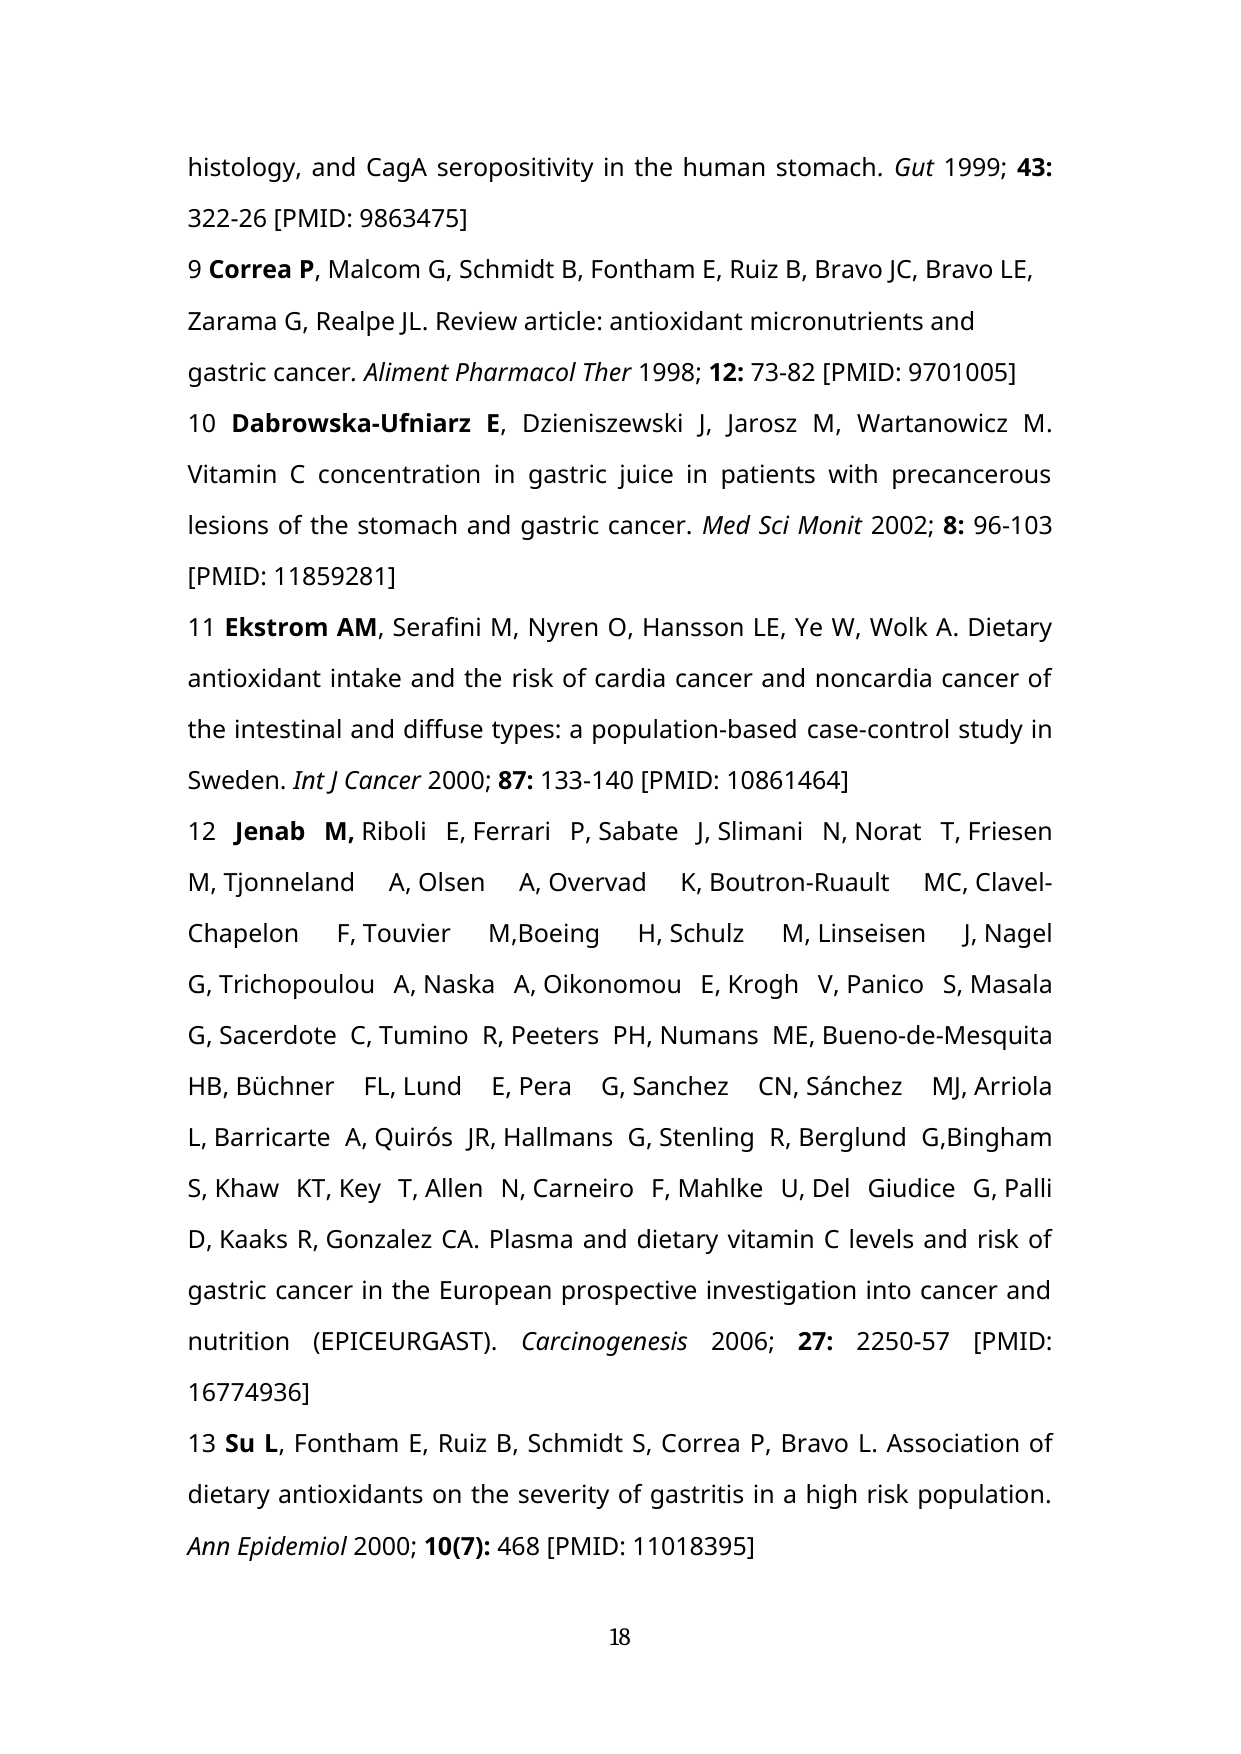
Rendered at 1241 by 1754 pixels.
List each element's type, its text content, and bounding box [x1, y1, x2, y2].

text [187, 150, 1053, 235]
text 12 Jenab M, Riboli E, Ferrari P, Sabate J, Slimani N, Norat T, Friesen M, Tjonneland A, Olsen A, Overvad K, Boutron-Ruault MC, Clavel-Chapelon F, Touvier M,Boeing H, Schulz M, Linseisen J, Nagel G, Trichopoulou A, Naska A, Oikonomou E, Krogh V, Panico S, Masala G, Sacerdote C, Tumino R, Peeters PH, Numans ME, Bueno-de-Mesquita HB, Büchner FL, Lund E, Pera G, Sanchez CN, Sánchez MJ, Arriola L, Barricarte A, Quirós JR, Hallmans G, Stenling R, Berglund G,Bingham S, Khaw KT, Key T, Allen N, Carneiro F, Mahlke U, Del Giudice G, Palli D, Kaaks R, Gonzalez CA. Plasma and dietary vitamin C levels and risk of gastric cancer in the European prospective investigation into cancer and nutrition (EPICEURGAST). Carcinogenesis 2006; 27: 2250-57 [PMID: 16774936] [187, 813, 1053, 1409]
text 11 Ekstrom AM, Serafini M, Nyren O, Hansson LE, Ye W, Wolk A. Dietary antioxidant intake and the risk of cardia cancer and noncardia cancer of the intestinal and diffuse types: a population-based case-control study in Sweden. Int J Cancer 2000; 87: 133-140 [PMID: 10861464] [187, 609, 1053, 797]
text 9 Correa P, Malcom G, Schmidt B, Fontham E, Ruiz B, Bravo JC, Bravo LE, Zarama G, Realpe JL. Review article: antioxidant micronutrients and gastric cancer. Aliment Pharmacol Ther 1998; 12: 73-82 [PMID: 9701005] [187, 252, 1053, 388]
text 13 Su L, Fontham E, Ruiz B, Schmidt S, Correa P, Bravo L. Association of dietary antioxidants on the severity of gastritis in a high risk population. Ann Epidemiol 2000; 10(7): 468 [PMID: 11018395] [187, 1426, 1053, 1562]
text 10 Dabrowska-Ufniarz E, Dzieniszewski J, Jarosz M, Wartanowicz M. Vitamin C concentration in gastric juice in patients with precancerous lesions of the stomach and gastric cancer. Med Sci Monit 2002; 8: 96-103 [PMID: 11859281] [187, 405, 1053, 592]
